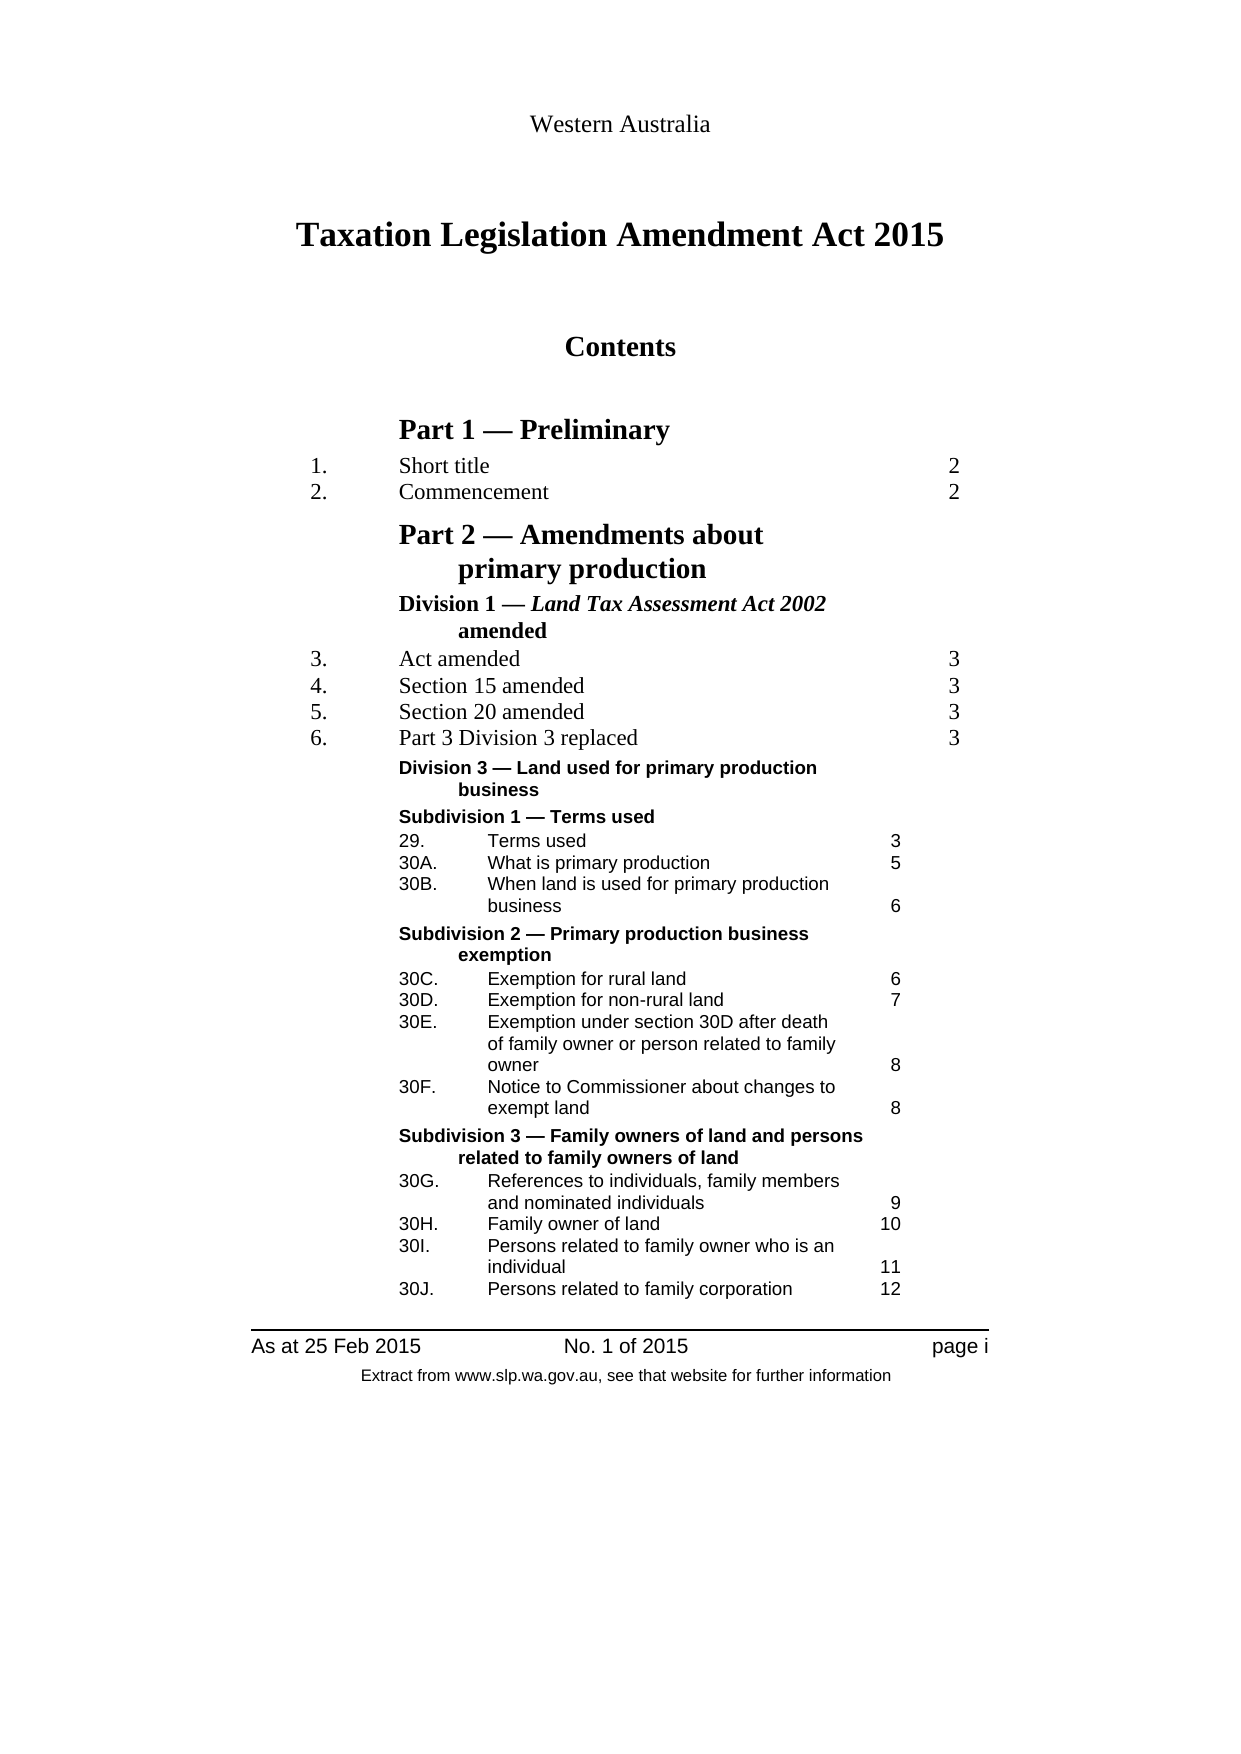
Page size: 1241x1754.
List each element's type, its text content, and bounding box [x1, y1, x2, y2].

text 30H. Family owner of land 10 [399, 1213, 841, 1235]
text 30J. Persons related to family corporation 12 [399, 1278, 841, 1299]
text 30F. Notice to Commissioner about changes to exempt land 8 [399, 1076, 841, 1119]
text 30G. References to individuals, family members and nominated individuals 9 [399, 1170, 841, 1213]
text Contents [491, 329, 749, 362]
text Western Australia [251, 109, 989, 138]
text 3. Act amended 3 [310, 645, 871, 672]
text Division 3 — Land used for primary production business [399, 757, 871, 800]
text 4. Section 15 amended 3 [310, 672, 871, 698]
text Part 1 — Preliminary [399, 412, 871, 446]
text 30I. Persons related to family owner who is an individual 11 [399, 1235, 841, 1278]
text 5. Section 20 amended 3 [310, 698, 871, 724]
text 6. Part 3 Division 3 replaced 3 [310, 724, 871, 751]
text Subdivision 1 — Terms used [399, 806, 871, 828]
text 29. Terms used 3 [399, 830, 841, 852]
text Division 1 — Land Tax Assessment Act 2002 amended [399, 591, 871, 643]
text Subdivision 3 — Family owners of land and persons related to family owners of land [399, 1125, 871, 1168]
text 1. Short title 2 [310, 452, 871, 478]
text 30D. Exemption for non-rural land 7 [399, 989, 841, 1011]
text 2. Commencement 2 [310, 478, 871, 505]
text Part 2 — Amendments about primary production [399, 517, 871, 584]
text Subdivision 2 — Primary production business exemption [399, 922, 871, 966]
text 30C. Exemption for rural land 6 [399, 968, 841, 989]
text 30A. What is primary production 5 [399, 852, 841, 873]
text 30E. Exemption under section 30D after death of family owner or person related to family owner 8 [399, 1011, 841, 1076]
text 30B. When land is used for primary production business 6 [399, 873, 841, 916]
text Taxation Legislation Amendment Act 2015 [251, 213, 989, 254]
